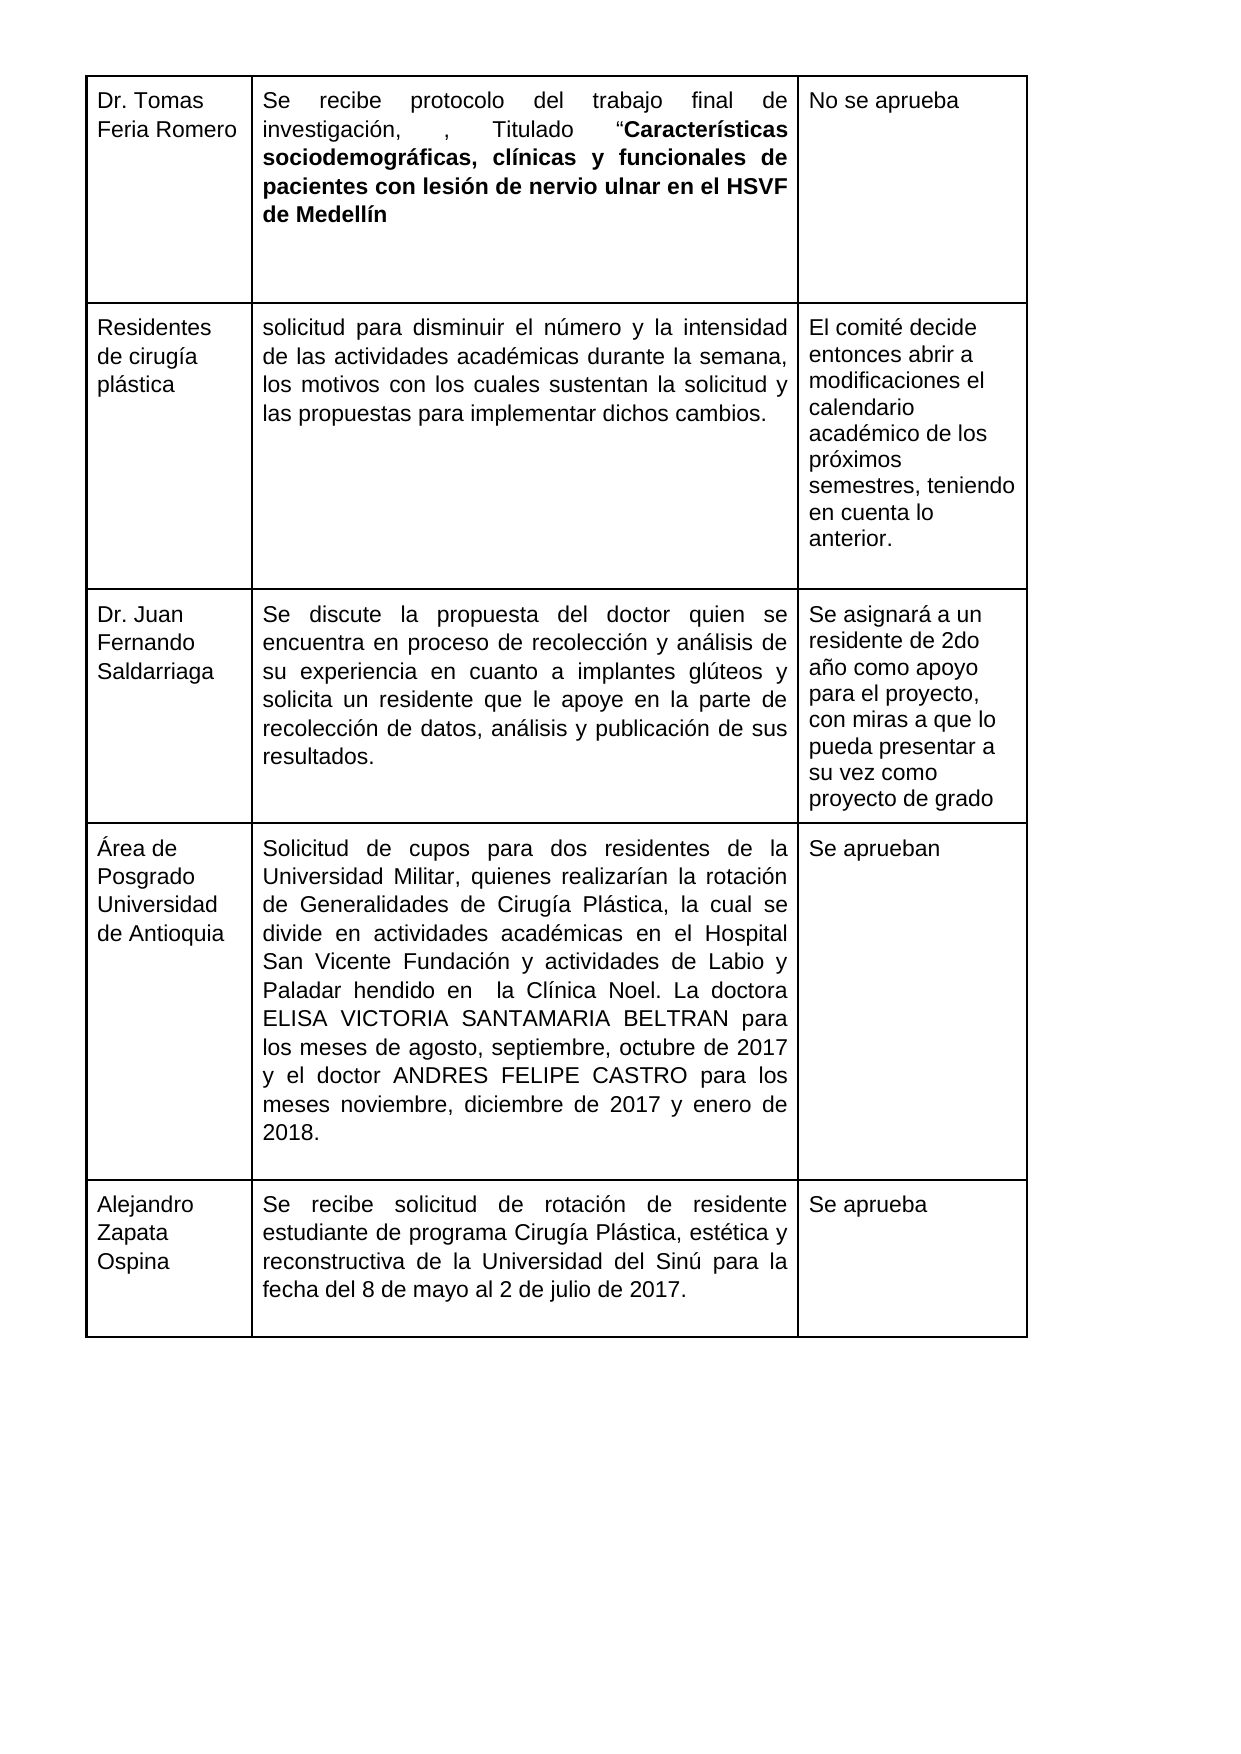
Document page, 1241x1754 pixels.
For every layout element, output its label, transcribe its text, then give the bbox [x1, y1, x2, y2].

table_cell Se discute la propuesta del doctor quien se encuentra en proceso de recolección y análisis de su experiencia en cuanto a implantes glúteos y solicita un residente que le apoye en la parte de recolección de datos, análisis y publicación de sus resultados. [253, 590, 797, 822]
table_cell Se recibe protocolo del trabajo final de investigación, , Titulado “Características sociodemográficas, clínicas y funcionales de pacientes con lesión de nervio ulnar en el HSVF de Medellín [253, 77, 797, 302]
table_cell Dr. Juan Fernando Saldarriaga [88, 590, 251, 822]
table_cell No se aprueba [799, 77, 1026, 302]
table_cell Área de Posgrado Universidad de Antioquia [88, 824, 251, 1178]
table_cell El comité decide entonces abrir a modificaciones el calendario académico de los próximos semestres, teniendo en cuenta lo anterior. [799, 304, 1026, 588]
table_cell Dr. Tomas Feria Romero [88, 77, 251, 302]
table_cell Alejandro Zapata Ospina [88, 1181, 251, 1336]
table_cell Se aprueban [799, 824, 1026, 1178]
table_cell Solicitud de cupos para dos residentes de la Universidad Militar, quienes realizarían la rotación de Generalidades de Cirugía Plástica, la cual se divide en actividades académicas en el Hospital San Vicente Fundación y actividades de Labio y Paladar hendido en la Clínica Noel. La doctora ELISA VICTORIA SANTAMARIA BELTRAN para los meses de agosto, septiembre, octubre de 2017 y el doctor ANDRES FELIPE CASTRO para los meses noviembre, diciembre de 2017 y enero de 2018. [253, 824, 797, 1178]
table_cell Se recibe solicitud de rotación de residente estudiante de programa Cirugía Plástica, estética y reconstructiva de la Universidad del Sinú para la fecha del 8 de mayo al 2 de julio de 2017. [253, 1181, 797, 1336]
table_cell Se asignará a un residente de 2do año como apoyo para el proyecto, con miras a que lo pueda presentar a su vez como proyecto de grado [799, 590, 1026, 822]
table_cell Se aprueba [799, 1181, 1026, 1336]
table_cell solicitud para disminuir el número y la intensidad de las actividades académicas durante la semana, los motivos con los cuales sustentan la solicitud y las propuestas para implementar dichos cambios. [253, 304, 797, 588]
table_cell Residentes de cirugía plástica [88, 304, 251, 588]
